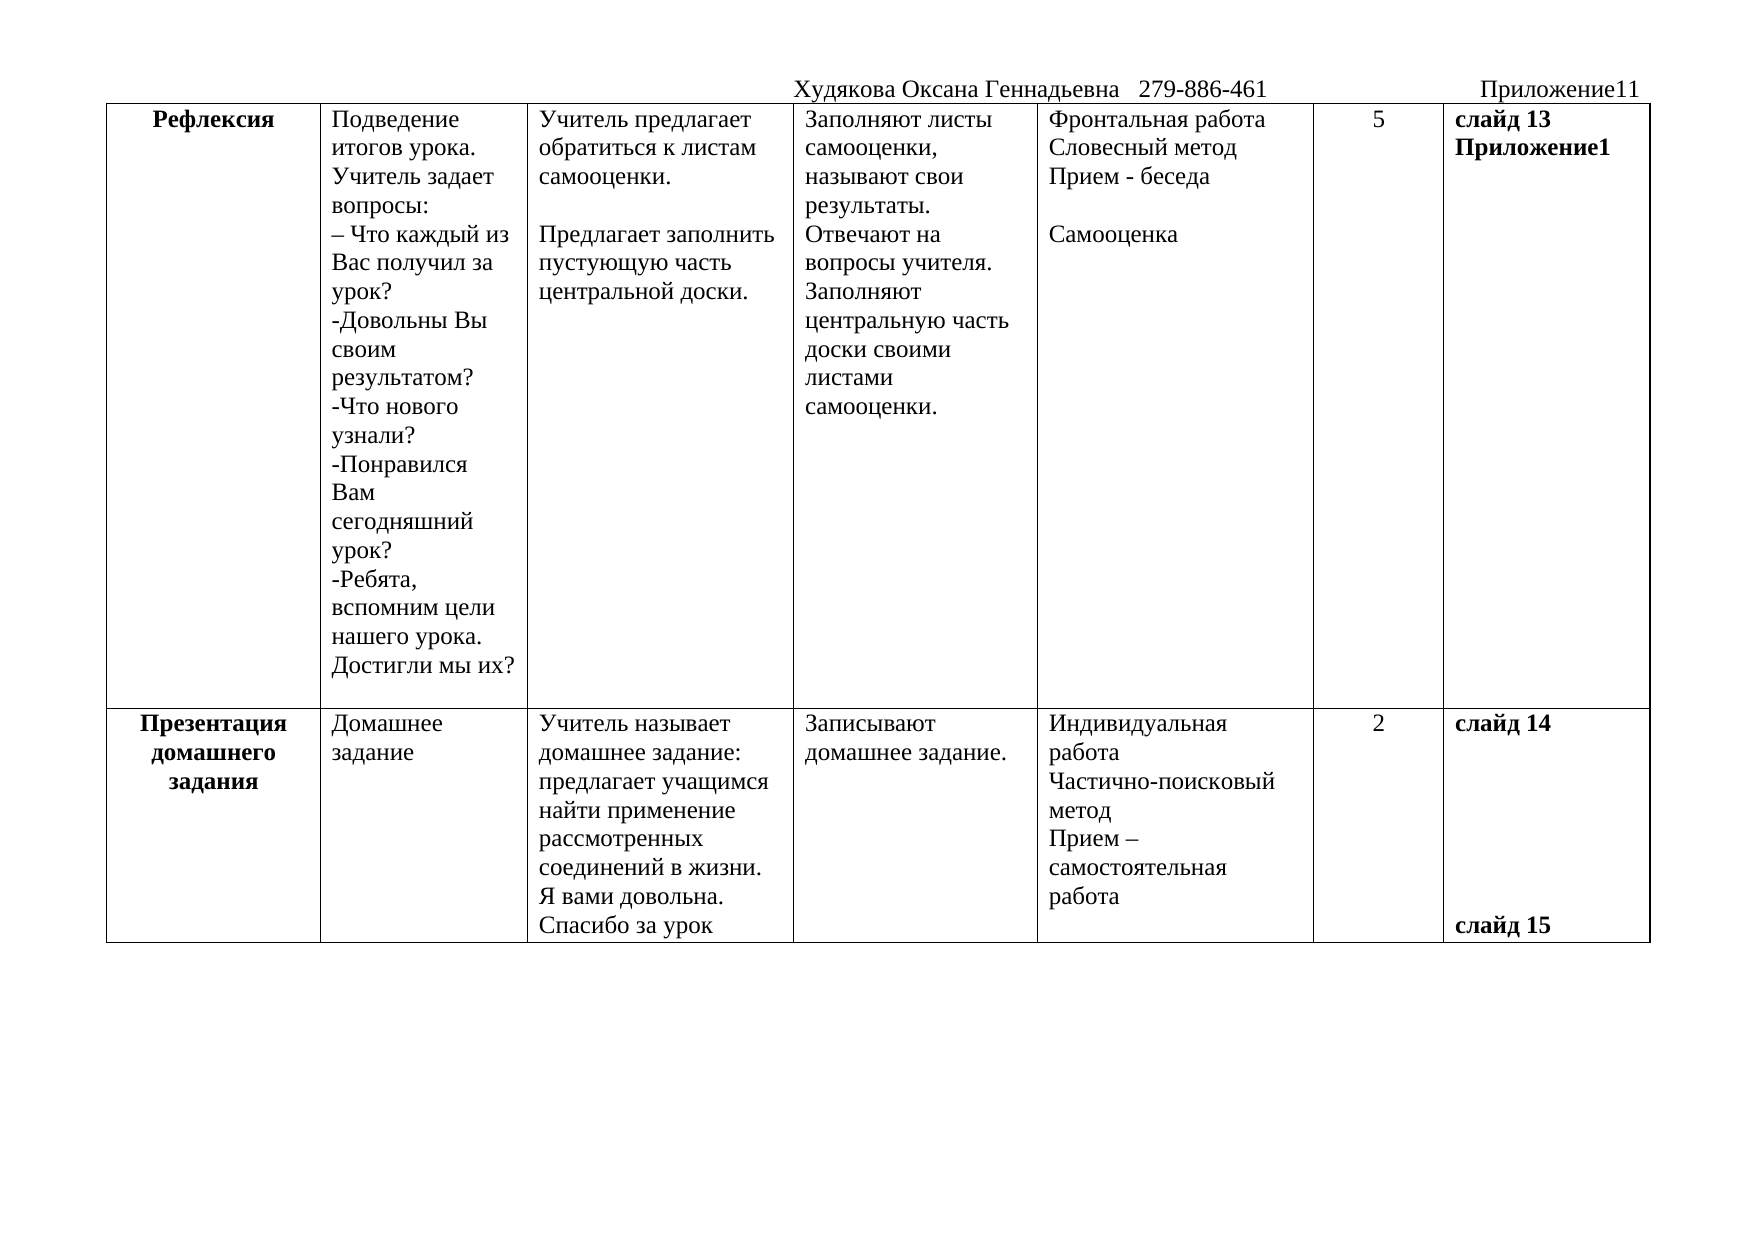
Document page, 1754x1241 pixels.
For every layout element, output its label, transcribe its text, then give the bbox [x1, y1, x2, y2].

table_cell Учитель называет домашнее задание: предлагает учащимся найти применение рассмотренных соединений в жизни. Я вами довольна. Спасибо за урок [528, 709, 793, 942]
table_cell Презентация домашнего задания [107, 709, 320, 942]
table_cell Фронтальная работа Словесный метод Прием - беседа Самооценка [1038, 104, 1313, 707]
table_cell Заполняют листы самооценки, называют свои результаты. Отвечают на вопросы учителя. Заполняют центральную часть доски своими листами самооценки. [794, 104, 1037, 707]
table_cell Индивидуальная работа Частично-поисковый метод Прием – самостоятельная работа [1038, 709, 1313, 942]
table_cell Домашнее задание [321, 709, 527, 942]
table_cell Подведение итогов урока. Учитель задает вопросы: – Что каждый из Вас получил за урок? -Довольны Вы своим результатом? -Что нового узнали? -Понравился Вам сегодняшний урок? -Ребята, вспомним цели нашего урока. Достигли мы их? [321, 104, 527, 707]
table_cell слайд 13 Приложение1 [1444, 104, 1649, 707]
table_cell 5 [1314, 104, 1443, 707]
table_cell Записывают домашнее задание. [794, 709, 1037, 942]
table_cell слайд 14 слайд 15 [1444, 709, 1649, 942]
table_cell 2 [1314, 709, 1443, 942]
table_cell Учитель предлагает обратиться к листам самооценки. Предлагает заполнить пустующую часть центральной доски. [528, 104, 793, 707]
table_cell Рефлексия [107, 104, 320, 707]
